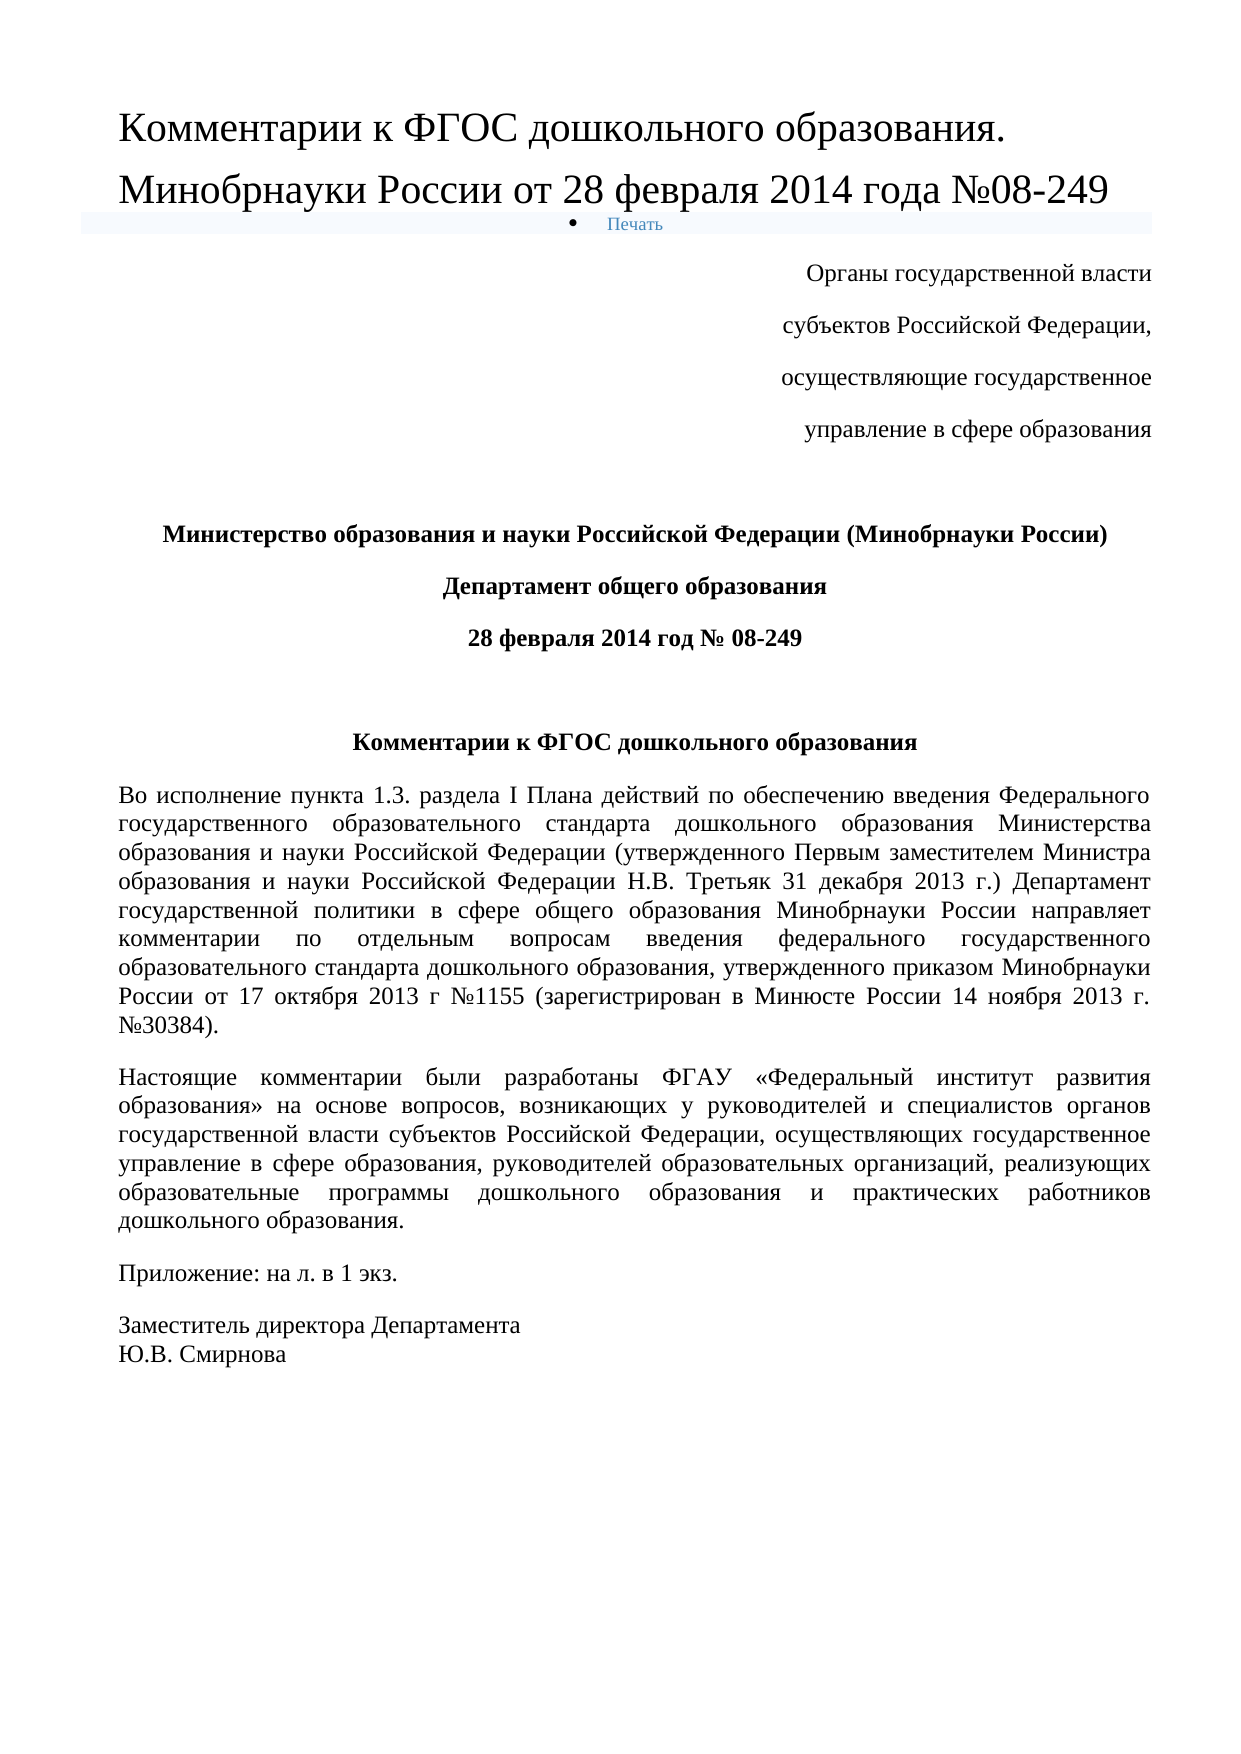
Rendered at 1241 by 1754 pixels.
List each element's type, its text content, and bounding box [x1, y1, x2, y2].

list Печать [81, 212, 1152, 234]
text осуществляющие государственное [118, 362, 1152, 391]
text 28 февраля 2014 год № 08-249 [118, 623, 1152, 652]
text Настоящие комментарии были разработаны ФГАУ «Федеральный институт развития образования» на основе вопросов, возникающих у руководителей и специалистов органов государственной власти субъектов Российской Федерации, осуществляющих государственное управление в сфере образования, руководителей образовательных организаций, реализующих образовательные программы дошкольного образования и практических работников дошкольного образования. [118, 1062, 1152, 1234]
text Комментарии к ФГОС дошкольного образования. Минобрнауки России от 28 февраля 2014 года №08-249 [118, 89, 1152, 212]
text субъектов Российской Федерации, [118, 310, 1152, 339]
text Во исполнение пункта 1.3. раздела I Плана действий по обеспечению введения Федерального государственного образовательного стандарта дошкольного образования Министерства образования и науки Российской Федерации (утвержденного Первым заместителем Министра образования и науки Российской Федерации Н.В. Третьяк 31 декабря 2013 г.) Департамент государственной политики в сфере общего образования Минобрнауки России направляет комментарии по отдельным вопросам введения федерального государственного образовательного стандарта дошкольного образования, утвержденного приказом Минобрнауки России от 17 октября 2013 г №1155 (зарегистрирован в Минюсте России 14 ноября 2013 г. №30384). [118, 780, 1152, 1038]
text Министерство образования и науки Российской Федерации (Минобрнауки России) [118, 519, 1152, 547]
text Органы государственной власти [118, 258, 1152, 287]
text Приложение: на л. в 1 экз. [118, 1258, 1152, 1287]
text управление в сфере образования [118, 414, 1152, 443]
text Комментарии к ФГОС дошкольного образования [118, 727, 1152, 756]
text Департамент общего образования [118, 571, 1152, 600]
text Заместитель директора Департамента Ю.В. Смирнова [118, 1310, 1152, 1367]
